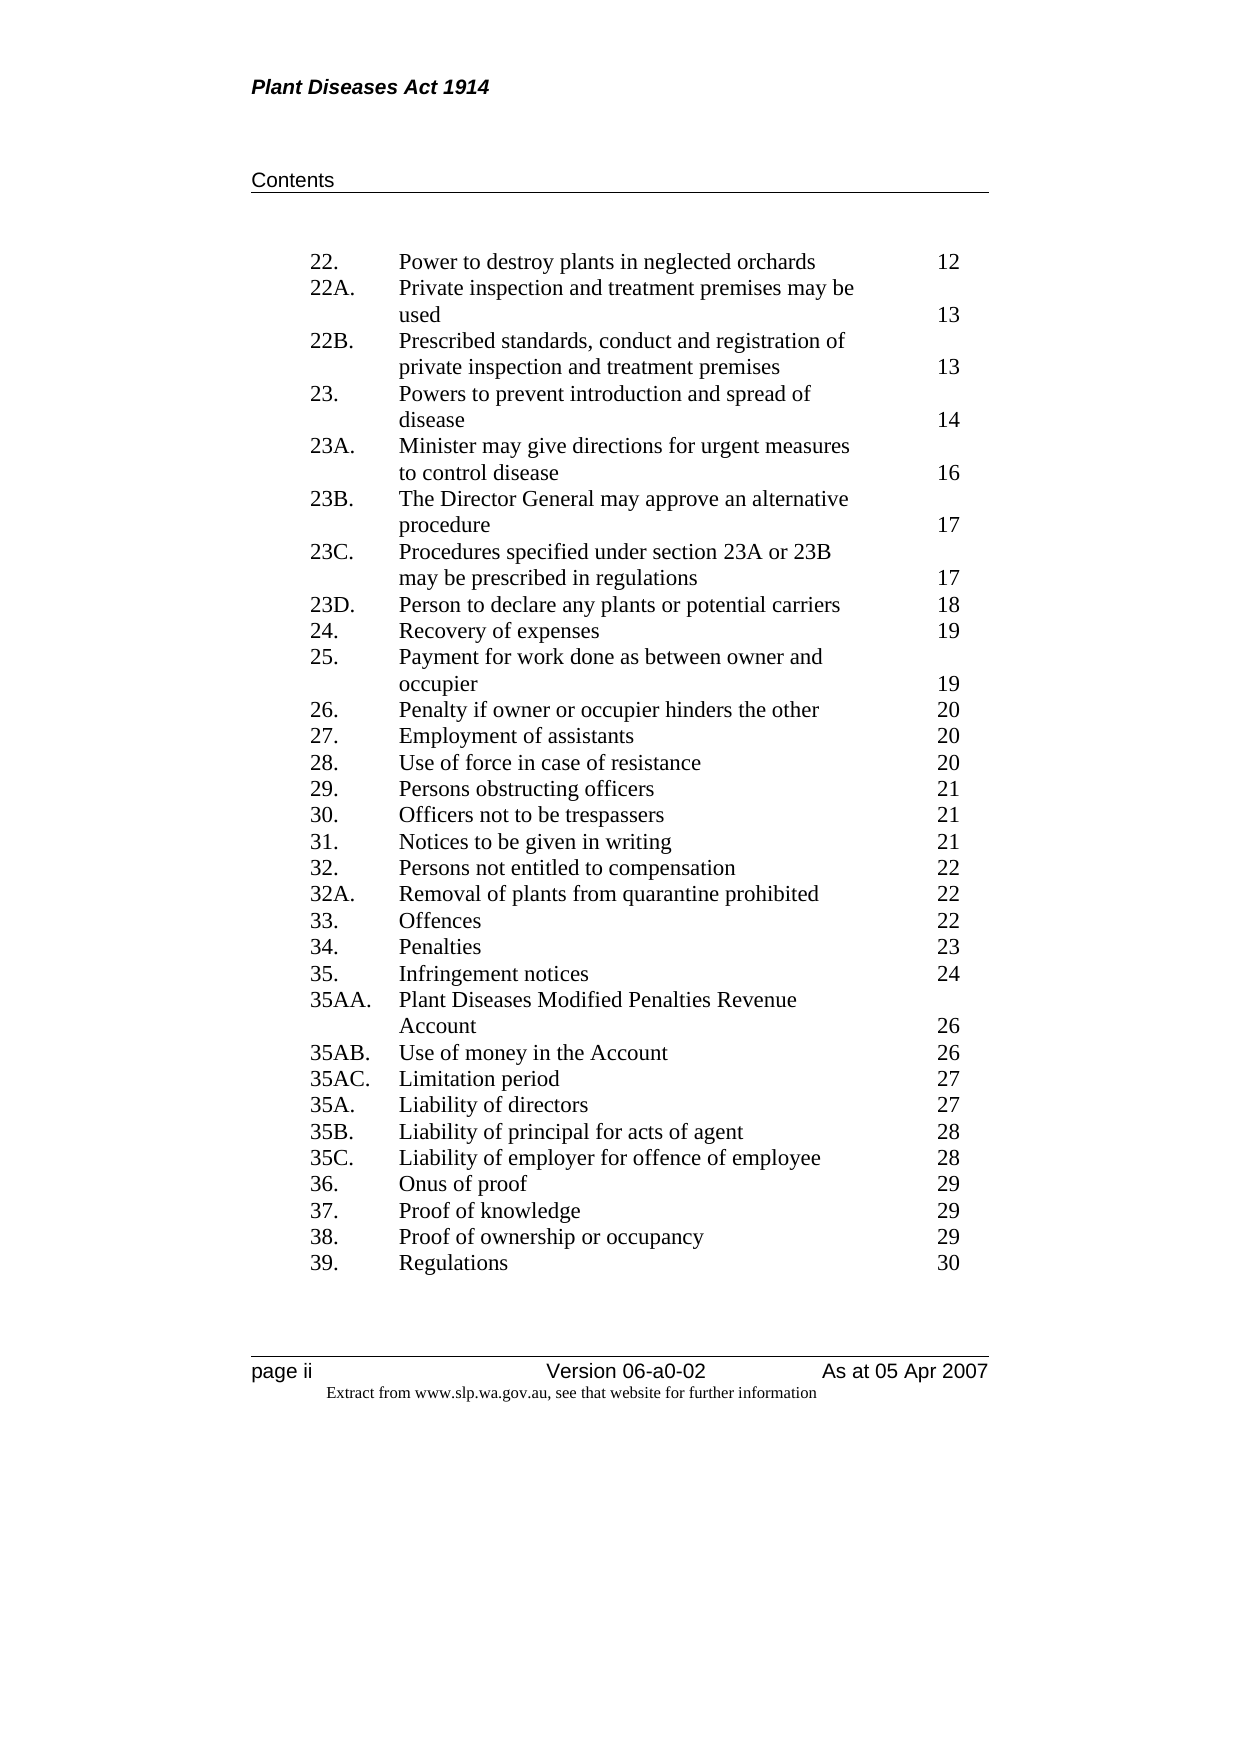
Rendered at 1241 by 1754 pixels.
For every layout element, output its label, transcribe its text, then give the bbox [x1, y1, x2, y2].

text 24. Recovery of expenses 19 [310, 617, 871, 643]
text 35B. Liability of principal for acts of agent 28 [310, 1118, 871, 1144]
text 32. Persons not entitled to compensation 22 [310, 854, 871, 881]
text 35. Infringement notices 24 [310, 959, 871, 986]
text 31. Notices to be given in writing 21 [310, 828, 871, 854]
text 38. Proof of ownership or occupancy 29 [310, 1223, 871, 1249]
text 22B. Prescribed standards, conduct and registration of private inspection and treatment premises 13 [310, 327, 871, 380]
text 39. Regulations 30 [310, 1249, 871, 1276]
text 34. Penalties 23 [310, 933, 871, 959]
text 22. Power to destroy plants in neglected orchards 12 [310, 248, 871, 274]
text 23B. The Director General may approve an alternative procedure 17 [310, 485, 871, 538]
text 33. Offences 22 [310, 907, 871, 933]
text 23A. Minister may give directions for urgent measures to control disease 16 [310, 432, 871, 485]
text 29. Persons obstructing officers 21 [310, 775, 871, 801]
text 30. Officers not to be trespassers 21 [310, 801, 871, 828]
text 23D. Person to declare any plants or potential carriers 18 [310, 591, 871, 617]
text 28. Use of force in case of resistance 20 [310, 749, 871, 775]
text 36. Onus of proof 29 [310, 1170, 871, 1197]
text 32A. Removal of plants from quarantine prohibited 22 [310, 881, 871, 907]
text 26. Penalty if owner or occupier hinders the other 20 [310, 696, 871, 722]
text 23. Powers to prevent introduction and spread of disease 14 [310, 380, 871, 432]
text 27. Employment of assistants 20 [310, 722, 871, 749]
text 22A. Private inspection and treatment premises may be used 13 [310, 274, 871, 327]
text 23C. Procedures specified under section 23A or 23B may be prescribed in regulations 17 [310, 538, 871, 591]
text 35AB. Use of money in the Account 26 [310, 1039, 871, 1065]
text 35C. Liability of employer for offence of employee 28 [310, 1144, 871, 1170]
text 35AC. Limitation period 27 [310, 1065, 871, 1091]
text 25. Payment for work done as between owner and occupier 19 [310, 643, 871, 696]
text 37. Proof of knowledge 29 [310, 1197, 871, 1223]
text 35A. Liability of directors 27 [310, 1091, 871, 1118]
text 35AA. Plant Diseases Modified Penalties Revenue Account 26 [310, 986, 871, 1039]
